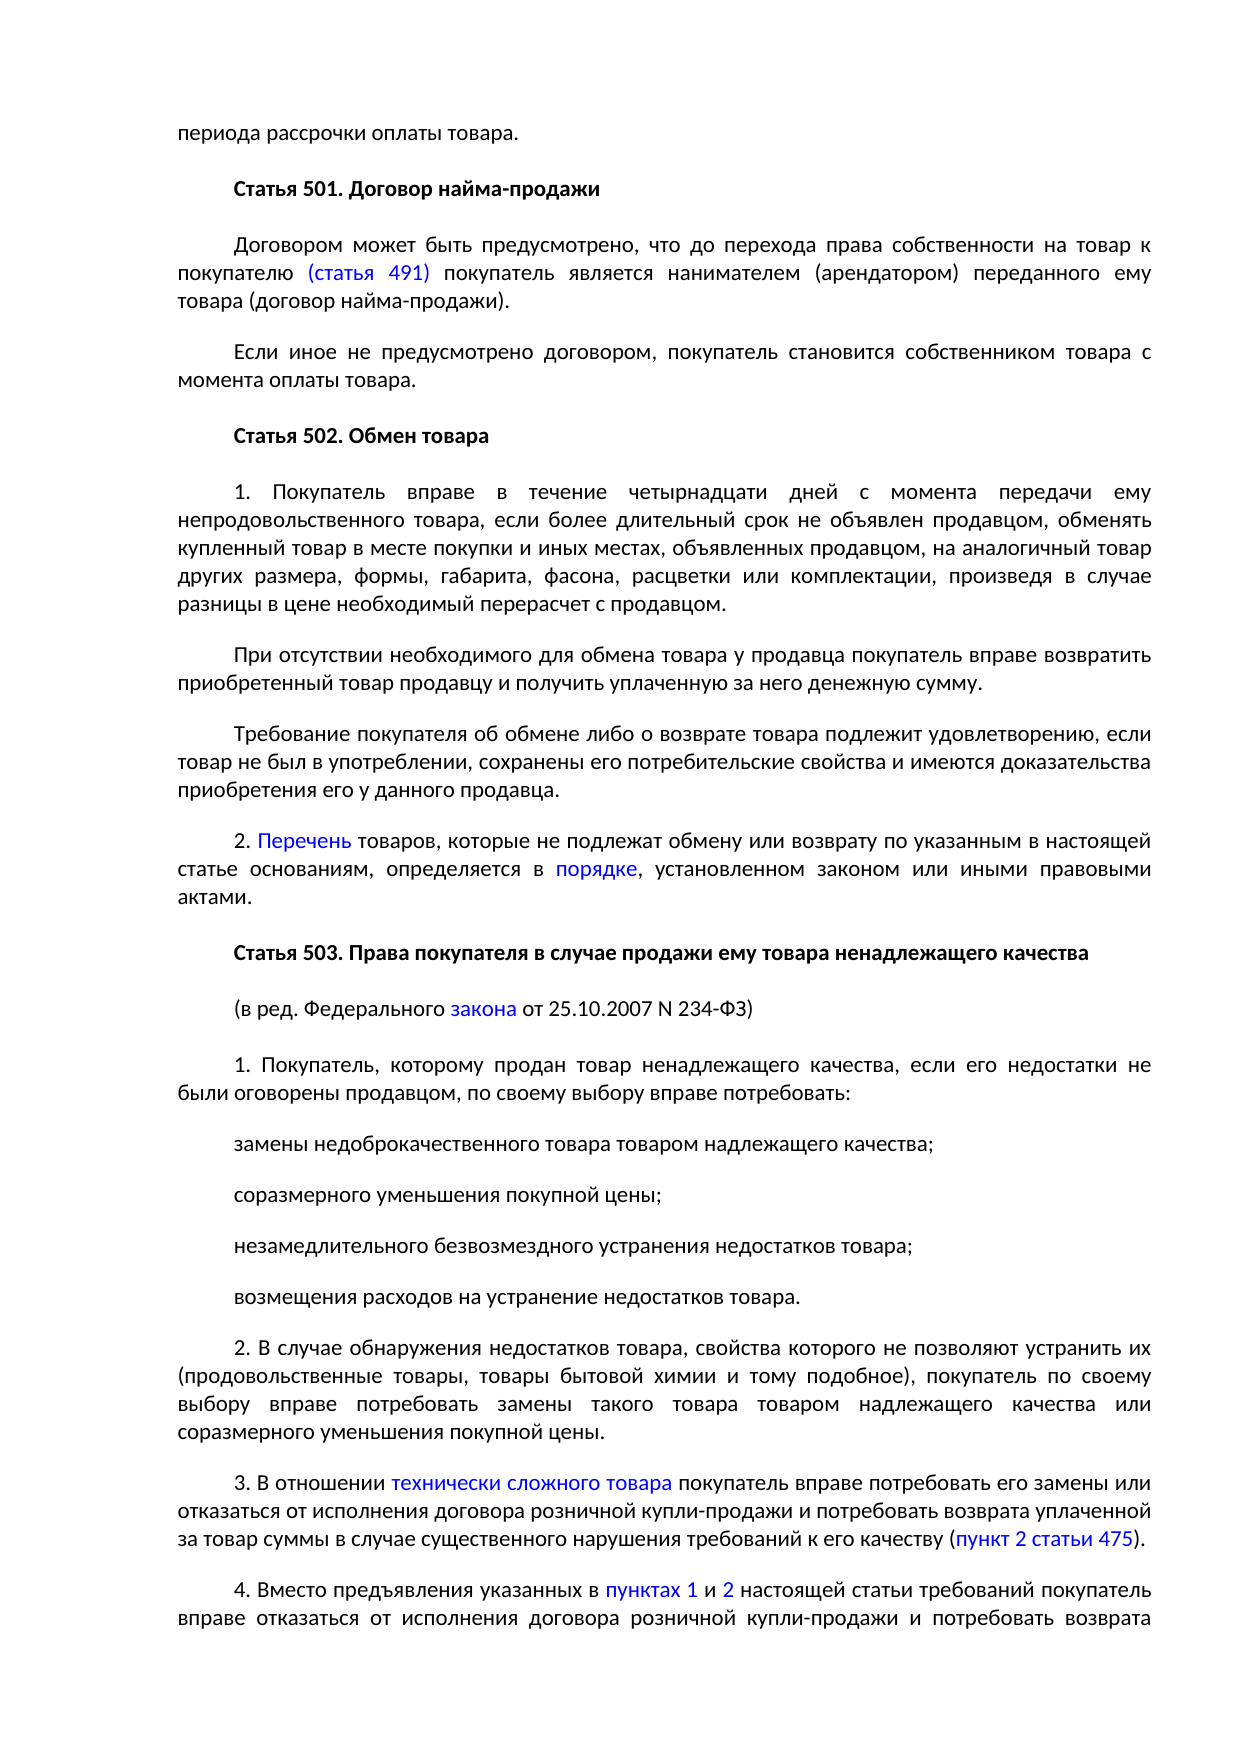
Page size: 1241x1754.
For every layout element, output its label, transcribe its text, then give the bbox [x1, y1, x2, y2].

text Договором может быть предусмотрено, что до перехода права собственности на товар к покупателю (статья 491) покупатель является нанимателем (арендатором) переданного ему товара (договор найма-продажи). [177, 230, 1152, 314]
text 1. Покупатель вправе в течение четырнадцати дней с момента передачи ему непродовольственного товара, если более длительный срок не объявлен продавцом, обменять купленный товар в месте покупки и иных местах, объявленных продавцом, на аналогичный товар других размера, формы, габарита, фасона, расцветки или комплектации, произведя в случае разницы в цене необходимый перерасчет с продавцом. [177, 477, 1152, 617]
text замены недоброкачественного товара товаром надлежащего качества; [177, 1129, 1152, 1157]
text 2. Перечень товаров, которые не подлежат обмену или возврату по указанным в настоящей статье основаниям, определяется в порядке, установленном законом или иными правовыми актами. [177, 826, 1152, 910]
title Статья 501. Договор найма-продажи [177, 174, 1152, 202]
text (в ред. Федерального закона от 25.10.2007 N 234-ФЗ) [177, 994, 1152, 1022]
text Если иное не предусмотрено договором, покупатель становится собственником товара с момента оплаты товара. [177, 337, 1152, 393]
text возмещения расходов на устранение недостатков товара. [177, 1282, 1152, 1310]
text При отсутствии необходимого для обмена товара у продавца покупатель вправе возвратить приобретенный товар продавцу и получить уплаченную за него денежную сумму. [177, 640, 1152, 696]
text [177, 1575, 1152, 1631]
text 1. Покупатель, которому продан товар ненадлежащего качества, если его недостатки не были оговорены продавцом, по своему выбору вправе потребовать: [177, 1050, 1152, 1106]
text 3. В отношении технически сложного товара покупатель вправе потребовать его замены или отказаться от исполнения договора розничной купли-продажи и потребовать возврата уплаченной за товар суммы в случае существенного нарушения требований к его качеству (пункт 2 статьи 475). [177, 1468, 1152, 1552]
text 2. В случае обнаружения недостатков товара, свойства которого не позволяют устранить их (продовольственные товары, товары бытовой химии и тому подобное), покупатель по своему выбору вправе потребовать замены такого товара товаром надлежащего качества или соразмерного уменьшения покупной цены. [177, 1333, 1152, 1445]
text Требование покупателя об обмене либо о возврате товара подлежит удовлетворению, если товар не был в употреблении, сохранены его потребительские свойства и имеются доказательства приобретения его у данного продавца. [177, 719, 1152, 803]
title Статья 503. Права покупателя в случае продажи ему товара ненадлежащего качества [177, 938, 1152, 966]
text незамедлительного безвозмездного устранения недостатков товара; [177, 1231, 1152, 1259]
text соразмерного уменьшения покупной цены; [177, 1180, 1152, 1208]
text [177, 118, 1152, 146]
title Статья 502. Обмен товара [177, 421, 1152, 449]
